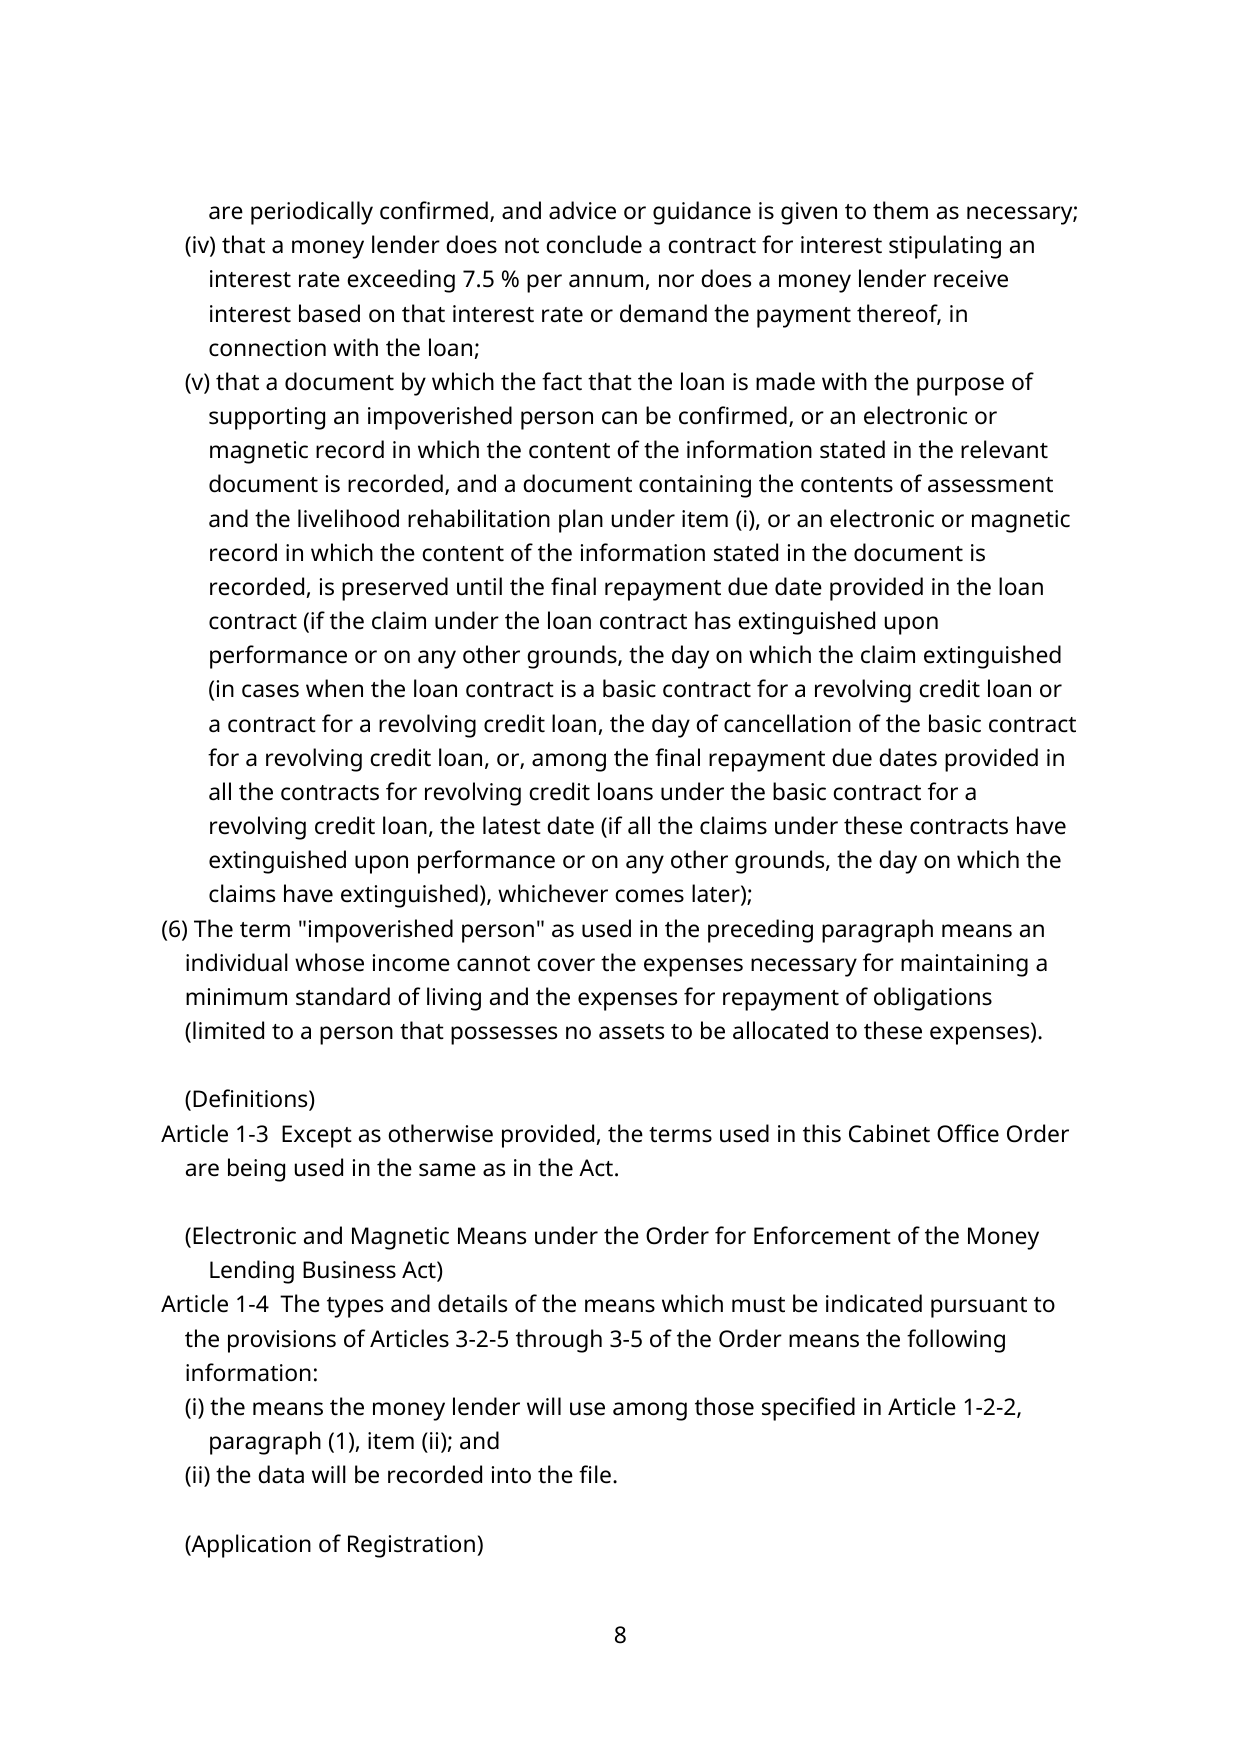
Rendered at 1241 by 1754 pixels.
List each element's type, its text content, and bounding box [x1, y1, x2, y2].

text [184, 194, 1079, 228]
text (v) that a document by which the fact that the loan is made with the purpose of supporting an impoverished person can be confirmed, or an electronic or magnetic record in which the content of the information stated in the relevant document is recorded, and a document containing the contents of assessment and the livelihood rehabilitation plan under item (i), or an electronic or magnetic record in which the content of the information stated in the document is recorded, is preserved until the final repayment due date provided in the loan contract (if the claim under the loan contract has extinguished upon performance or on any other grounds, the day on which the claim extinguished (in cases when the loan contract is a basic contract for a revolving credit loan or a contract for a revolving credit loan, the day of cancellation of the basic contract for a revolving credit loan, or, among the final repayment due dates provided in all the contracts for revolving credit loans under the basic contract for a revolving credit loan, the latest date (if all the claims under these contracts have extinguished upon performance or on any other grounds, the day on which the claims have extinguished), whichever comes later); [184, 364, 1079, 911]
text (ii) the data will be recorded into the file. [184, 1458, 1079, 1492]
text (6) The term "impoverished person" as used in the preceding paragraph means an individual whose income cannot cover the expenses necessary for maintaining a minimum standard of living and the expenses for repayment of obligations (limited to a person that possesses no assets to be allocated to these expenses). [161, 911, 1079, 1048]
text (i) the means the money lender will use among those specified in Article 1-2-2, paragraph (1), item (ii); and [184, 1389, 1079, 1458]
text (iv) that a money lender does not conclude a contract for interest stipulating an interest rate exceeding 7.5 % per annum, nor does a money lender receive interest based on that interest rate or demand the payment thereof, in connection with the loan; [184, 228, 1079, 364]
text (Definitions) [184, 1082, 1079, 1116]
text Article 1-3 Except as otherwise provided, the terms used in this Cabinet Office Order are being used in the same as in the Act. [161, 1116, 1079, 1184]
text (Electronic and Magnetic Means under the Order for Enforcement of the Money Lending Business Act) [184, 1219, 1079, 1287]
text Article 1-4 The types and details of the means which must be indicated pursuant to the provisions of Articles 3-2-5 through 3-5 of the Order means the following information: [161, 1287, 1079, 1389]
text (Application of Registration) [184, 1526, 1079, 1560]
